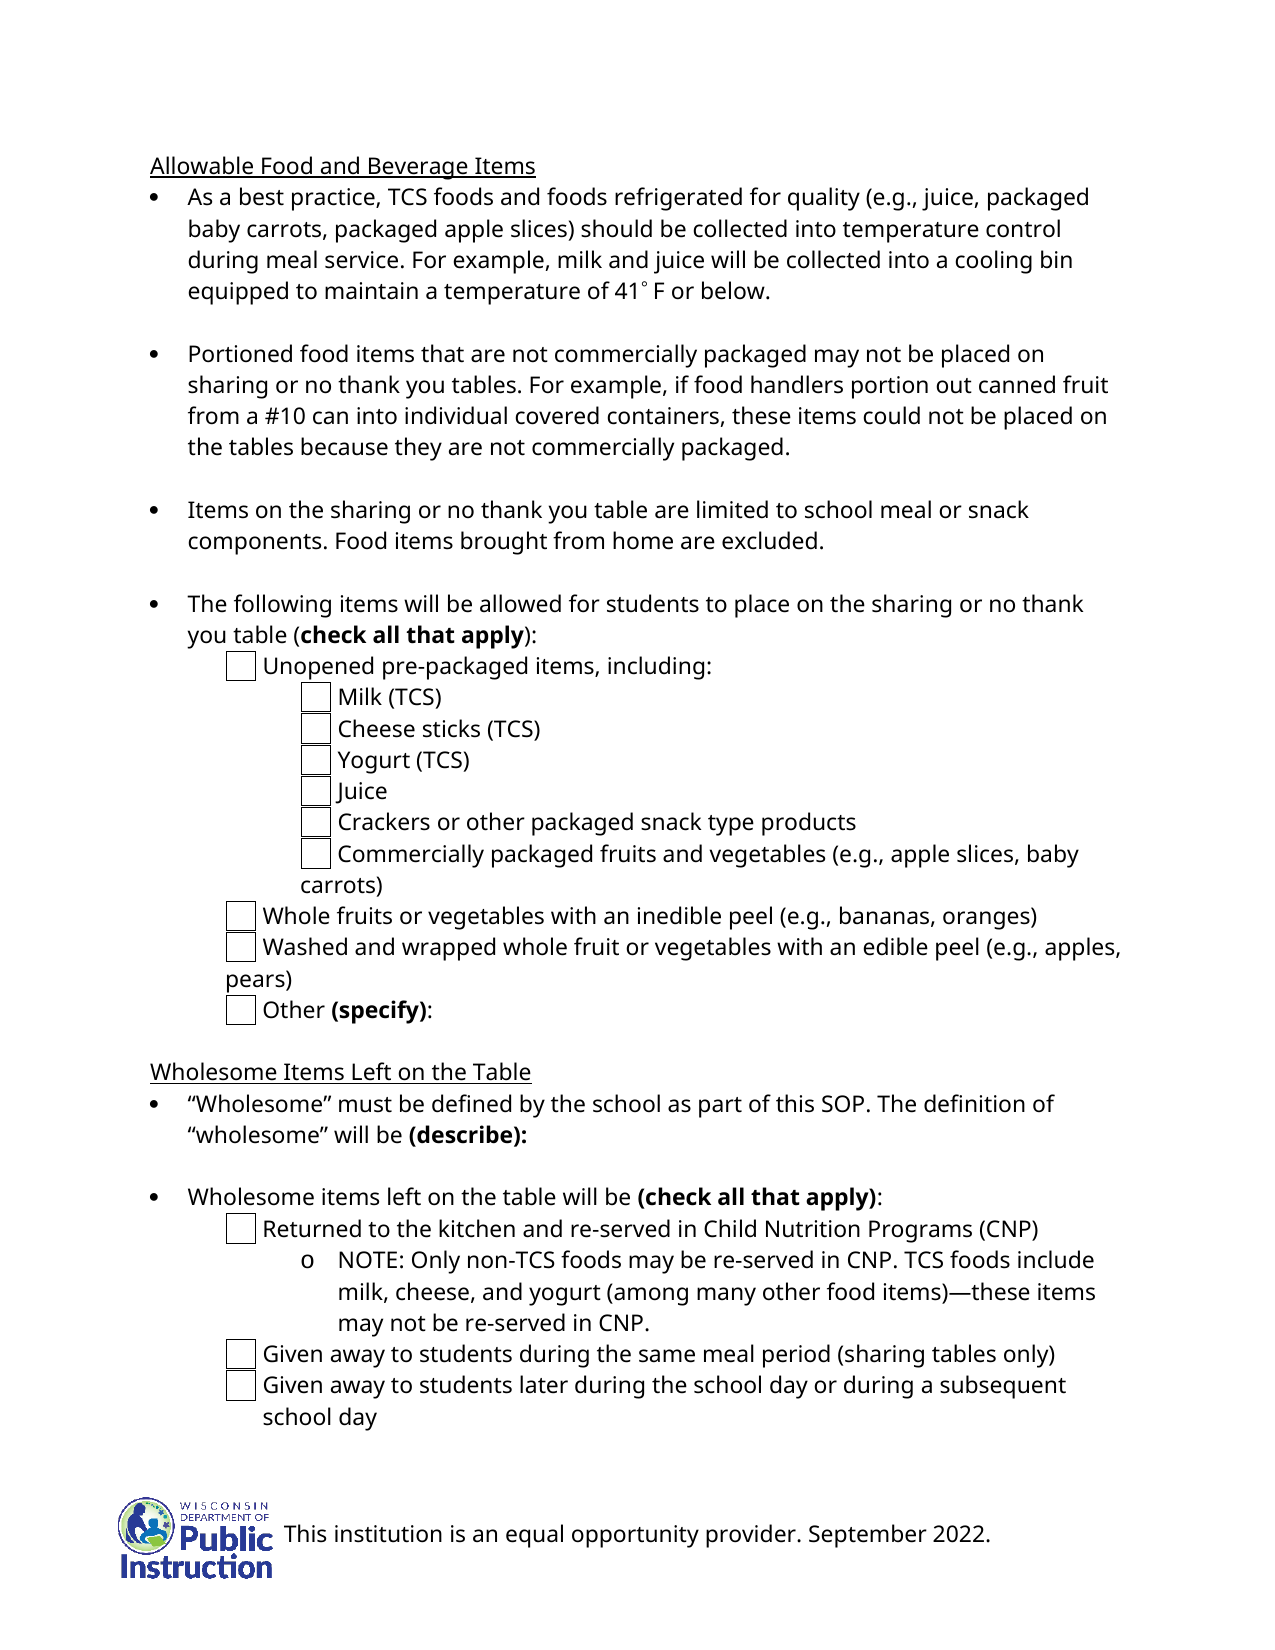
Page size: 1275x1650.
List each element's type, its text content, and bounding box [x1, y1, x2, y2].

list The following items will be allowed for students to place on the sharing or no thank you table (check all that apply): [150, 587, 1125, 650]
text Wholesome Items Left on the Table [150, 1056, 1125, 1087]
text Other (specify): [225, 994, 1125, 1025]
list Unopened pre-packaged items, including: [225, 650, 1125, 681]
list As a best practice, TCS foods and foods refrigerated for quality (e.g., juice, packaged baby carrots, packaged apple slices) should be collected into temperature control during meal service. For example, milk and juice will be collected into a cooling bin equipped to maintain a temperature of 41 F or below. [150, 181, 1125, 306]
list Given away to students later during the school day or during a subsequent school day [225, 1369, 1125, 1432]
list Juice [300, 775, 1125, 806]
list Yogurt (TCS) [300, 744, 1125, 775]
list Items on the sharing or no thank you table are limited to school meal or snack components. Food items brought from home are excluded. [150, 494, 1125, 556]
text Allowable Food and Beverage Items [150, 150, 1125, 181]
list Washed and wrapped whole fruit or vegetables with an edible peel (e.g., apples, pears) [225, 931, 1125, 994]
list Crackers or other packaged snack type products [300, 806, 1125, 837]
list “Wholesome” must be defined by the school as part of this SOP. The definition of “wholesome” will be (describe): [150, 1087, 1125, 1150]
list Commercially packaged fruits and vegetables (e.g., apple slices, baby carrots) [300, 837, 1125, 900]
list Whole fruits or vegetables with an inedible peel (e.g., bananas, oranges) [225, 900, 1125, 931]
text Milk (TCS) [300, 681, 1125, 712]
list Wholesome items left on the table will be (check all that apply): [150, 1181, 1125, 1212]
list Portioned food items that are not commercially packaged may not be placed on sharing or no thank you tables. For example, if food handlers portion out canned fruit from a #10 can into individual covered containers, these items could not be placed on the tables because they are not commercially packaged. [150, 337, 1125, 462]
text Returned to the kitchen and re-served in Child Nutrition Programs (CNP) [225, 1212, 1125, 1244]
list NOTE: Only non-TCS foods may be re-served in CNP. TCS foods include milk, cheese, and yogurt (among many other food items)—these items may not be re-served in CNP. [300, 1244, 1125, 1338]
list Given away to students during the same meal period (sharing tables only) [225, 1338, 1125, 1369]
picture [98, 1478, 304, 1596]
list Cheese sticks (TCS) [300, 712, 1125, 744]
